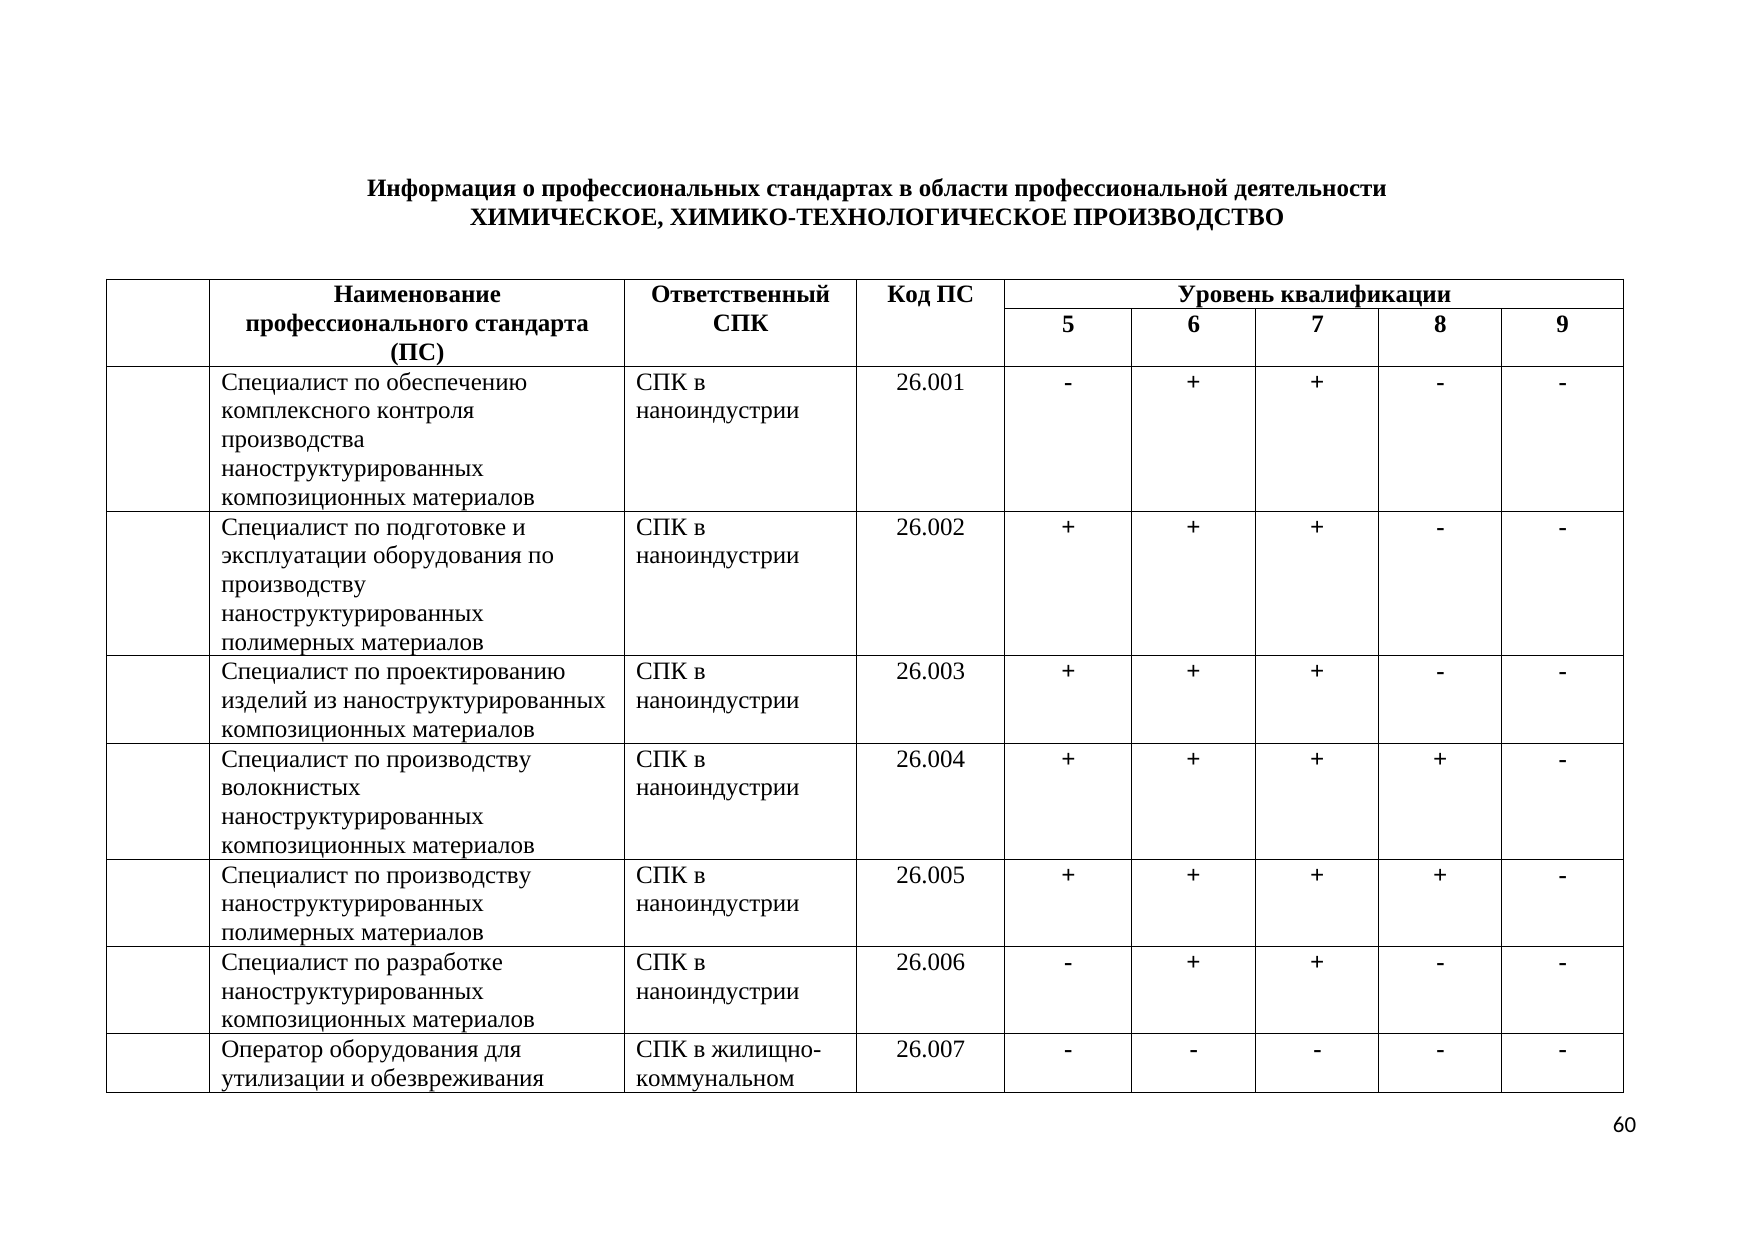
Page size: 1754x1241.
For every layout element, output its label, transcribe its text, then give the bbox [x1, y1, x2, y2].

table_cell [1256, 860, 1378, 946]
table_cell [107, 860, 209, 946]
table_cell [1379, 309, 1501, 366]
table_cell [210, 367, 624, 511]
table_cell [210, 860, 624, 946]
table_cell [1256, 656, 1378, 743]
subtitle ХИМИЧЕСКОЕ, ХИМИКО-ТЕХНОЛОГИЧЕСКОЕ ПРОИЗВОДСТВО [118, 202, 1636, 231]
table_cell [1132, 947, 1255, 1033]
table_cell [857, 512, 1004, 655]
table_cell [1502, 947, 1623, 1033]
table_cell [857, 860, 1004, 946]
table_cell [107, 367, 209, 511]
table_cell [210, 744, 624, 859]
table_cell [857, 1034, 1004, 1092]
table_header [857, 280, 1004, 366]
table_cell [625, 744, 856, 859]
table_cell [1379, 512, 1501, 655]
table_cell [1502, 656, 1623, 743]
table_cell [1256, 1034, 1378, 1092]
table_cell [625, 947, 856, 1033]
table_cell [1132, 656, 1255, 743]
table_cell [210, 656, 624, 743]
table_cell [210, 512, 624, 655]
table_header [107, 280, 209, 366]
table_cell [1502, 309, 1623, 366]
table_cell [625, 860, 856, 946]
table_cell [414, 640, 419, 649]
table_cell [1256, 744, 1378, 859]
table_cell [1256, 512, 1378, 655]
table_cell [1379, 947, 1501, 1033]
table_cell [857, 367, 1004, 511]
text Информация о профессиональных стандартах в области профессиональной деятельности [118, 173, 1636, 202]
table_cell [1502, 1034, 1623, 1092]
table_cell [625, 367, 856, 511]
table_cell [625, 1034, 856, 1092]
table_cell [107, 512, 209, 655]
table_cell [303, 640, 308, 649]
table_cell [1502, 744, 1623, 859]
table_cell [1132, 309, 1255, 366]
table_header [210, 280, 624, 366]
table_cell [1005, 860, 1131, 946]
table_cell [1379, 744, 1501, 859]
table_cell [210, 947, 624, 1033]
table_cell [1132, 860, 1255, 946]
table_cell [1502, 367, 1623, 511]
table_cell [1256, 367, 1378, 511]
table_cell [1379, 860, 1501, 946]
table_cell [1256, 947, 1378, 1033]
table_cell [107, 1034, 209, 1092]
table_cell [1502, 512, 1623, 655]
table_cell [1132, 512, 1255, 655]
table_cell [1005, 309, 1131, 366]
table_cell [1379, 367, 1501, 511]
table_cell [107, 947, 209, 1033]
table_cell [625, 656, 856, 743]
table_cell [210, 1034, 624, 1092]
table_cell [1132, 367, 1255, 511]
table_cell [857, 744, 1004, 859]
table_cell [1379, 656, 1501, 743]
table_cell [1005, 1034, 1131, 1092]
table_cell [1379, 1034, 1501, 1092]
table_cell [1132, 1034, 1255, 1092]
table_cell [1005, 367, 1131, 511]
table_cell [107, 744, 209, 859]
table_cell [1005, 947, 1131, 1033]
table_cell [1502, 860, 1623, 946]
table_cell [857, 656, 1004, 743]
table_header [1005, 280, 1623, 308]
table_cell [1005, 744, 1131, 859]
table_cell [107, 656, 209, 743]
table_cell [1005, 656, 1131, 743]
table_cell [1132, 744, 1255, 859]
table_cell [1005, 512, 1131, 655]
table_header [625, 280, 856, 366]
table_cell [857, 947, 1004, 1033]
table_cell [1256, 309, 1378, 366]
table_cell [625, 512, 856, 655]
